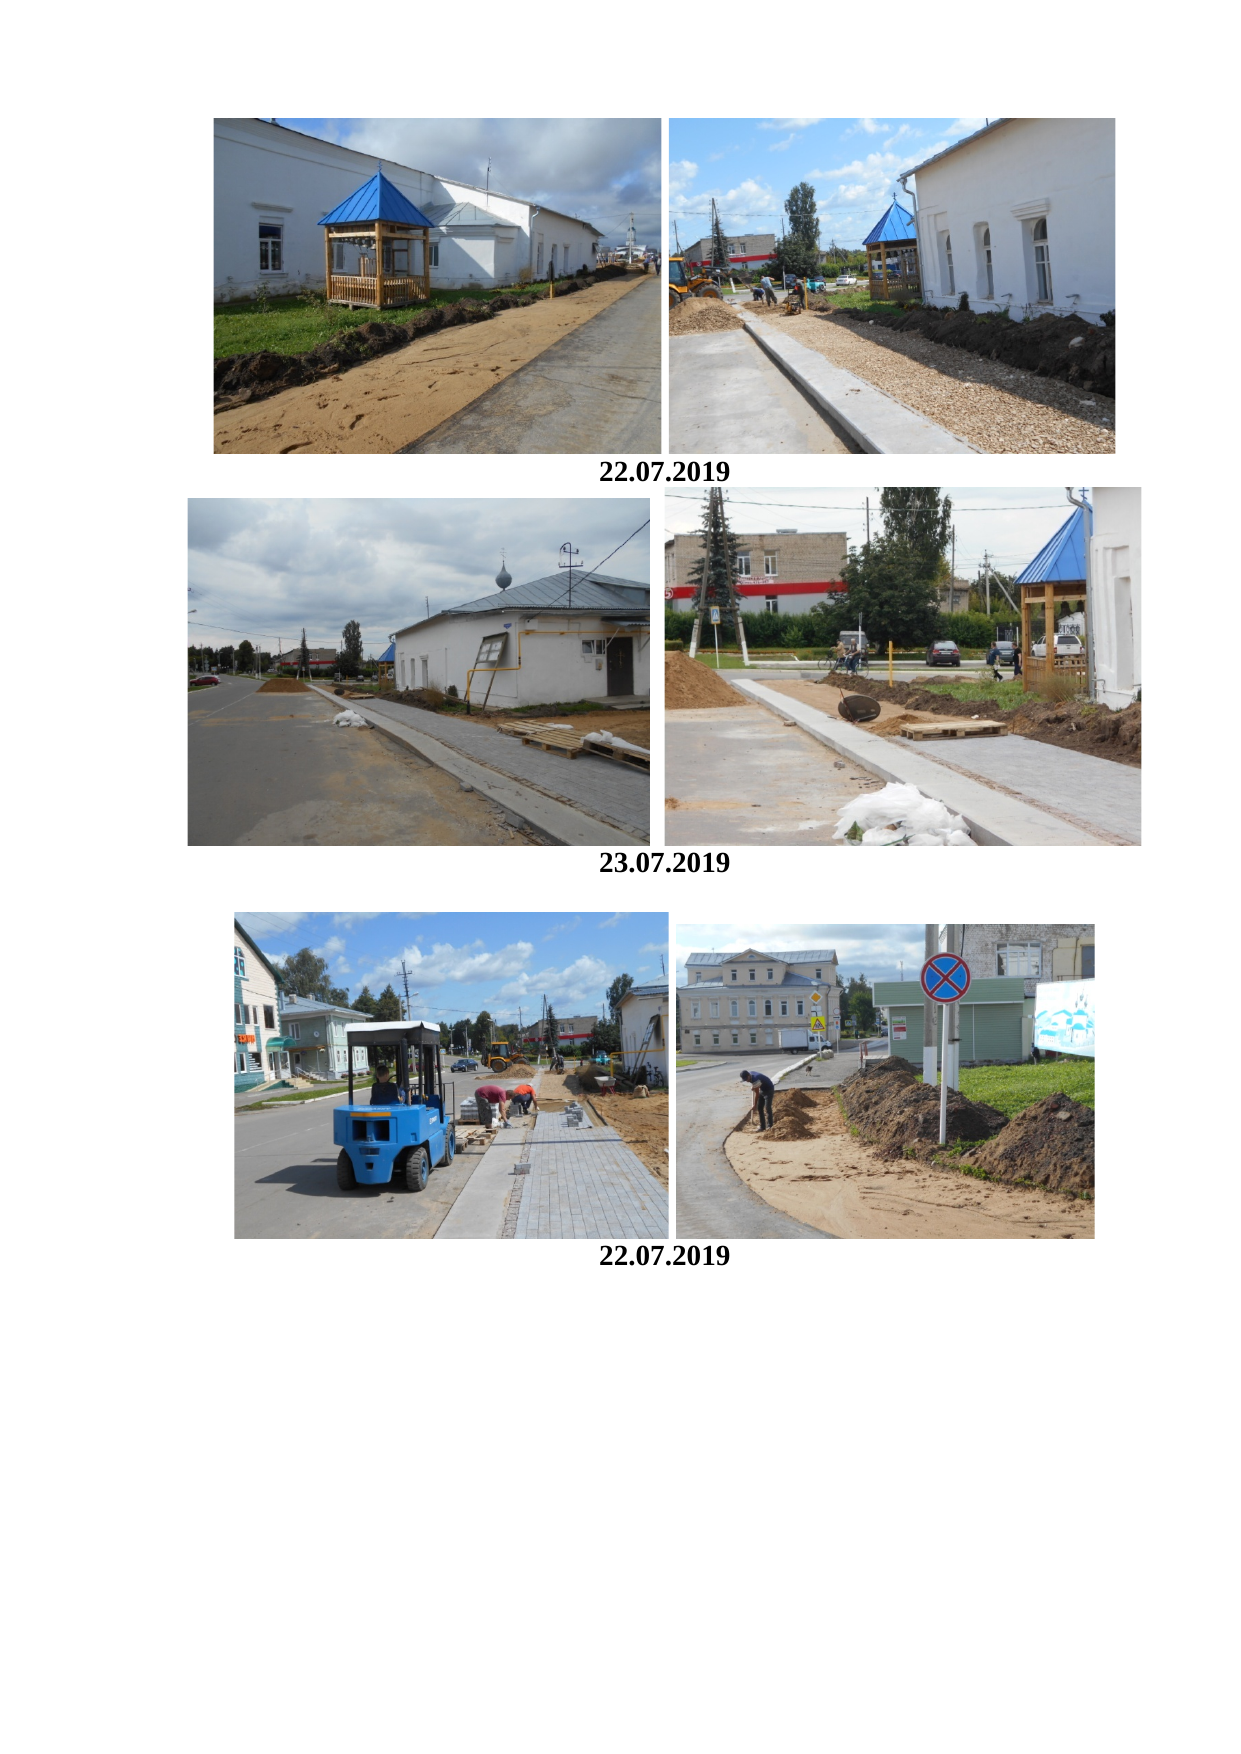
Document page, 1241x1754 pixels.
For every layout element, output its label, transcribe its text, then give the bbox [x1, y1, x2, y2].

picture [187, 498, 650, 846]
picture [676, 924, 1095, 1239]
text 22.07.2019 [177, 1238, 1152, 1272]
picture [664, 487, 1142, 846]
picture [234, 912, 669, 1239]
picture [668, 118, 1116, 454]
text 23.07.2019 [177, 845, 1152, 879]
text 22.07.2019 [177, 454, 1152, 488]
picture [213, 118, 662, 454]
